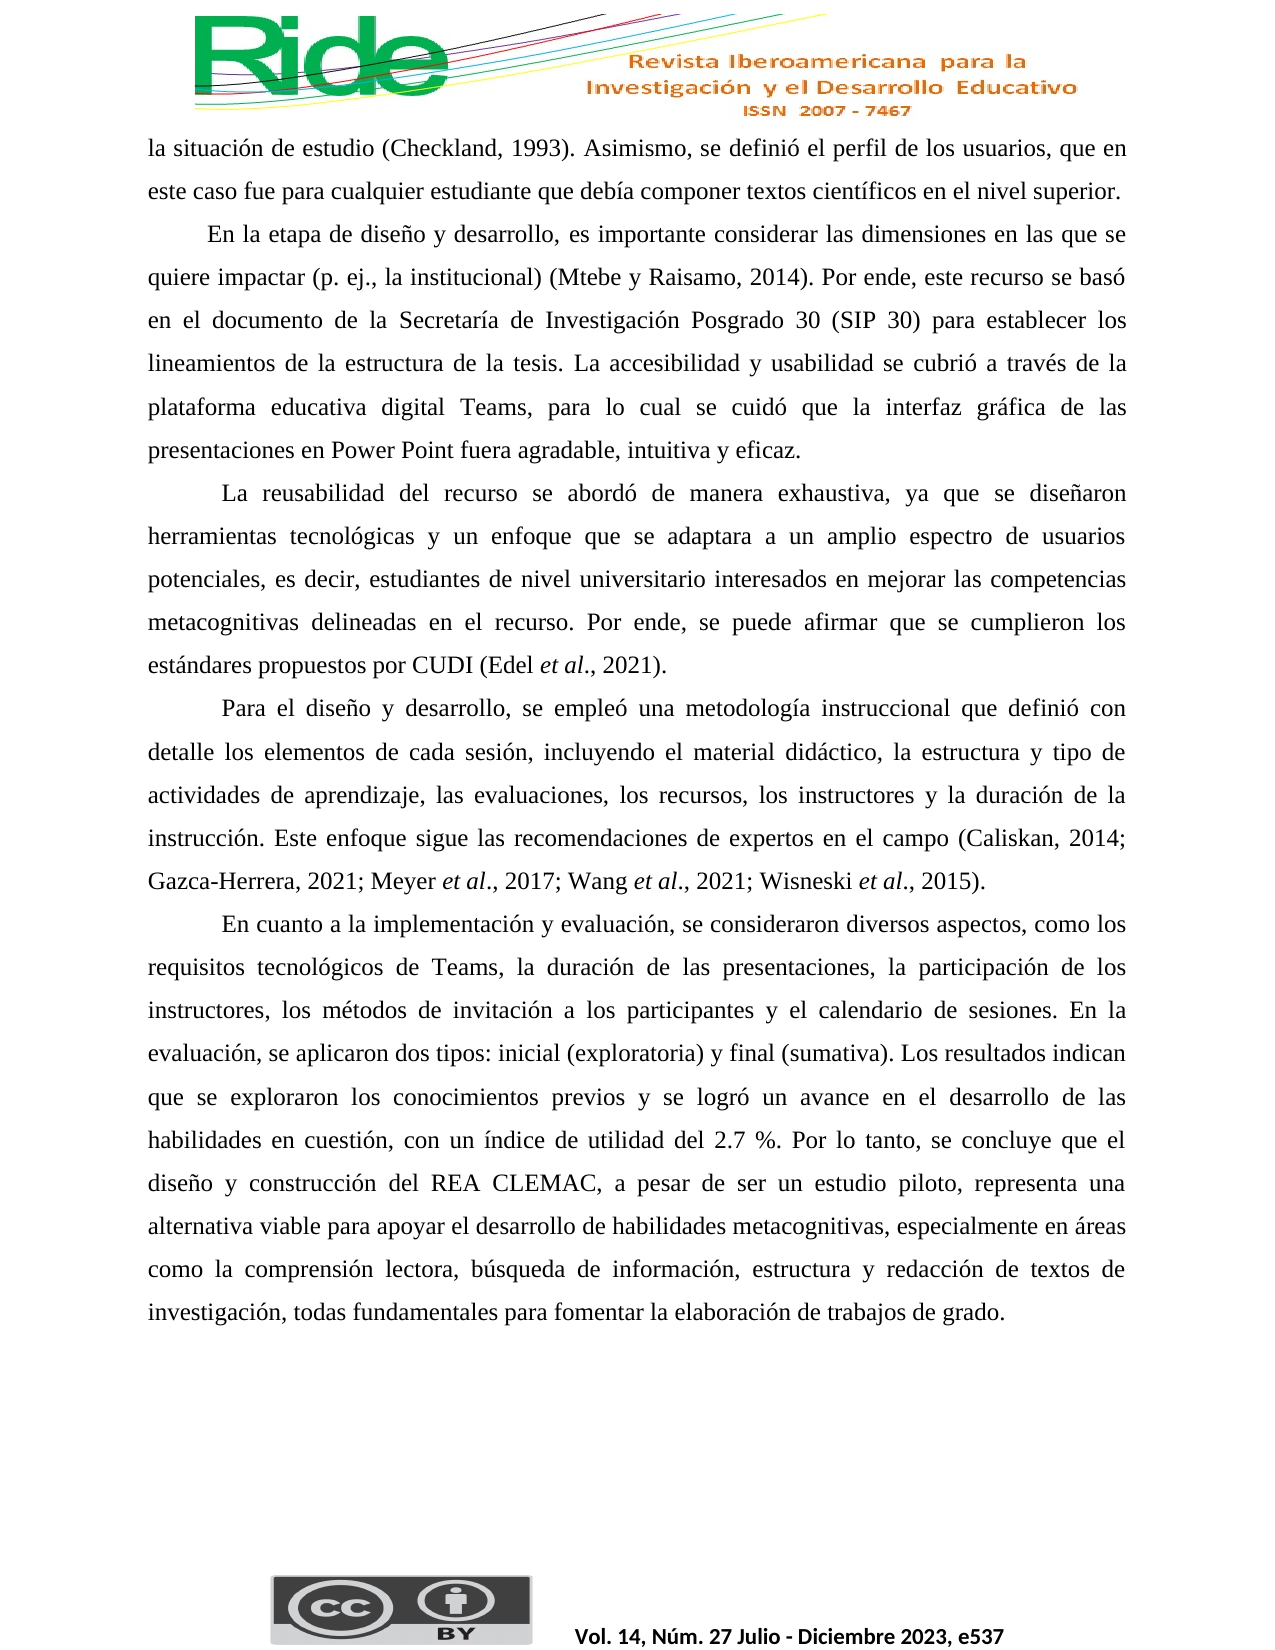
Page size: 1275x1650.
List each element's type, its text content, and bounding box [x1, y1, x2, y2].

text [148, 133, 1127, 205]
picture [194, 14, 1081, 119]
text En cuanto a la implementación y evaluación, se consideraron diversos aspectos, como los requisitos tecnológicos de Teams, la duración de las presentaciones, la participación de los instructores, los métodos de invitación a los participantes y el calendario de sesiones. En la evaluación, se aplicaron dos tipos: inicial (exploratoria) y final (sumativa). Los resultados indican que se exploraron los conocimientos previos y se logró un avance en el desarrollo de las habilidades en cuestión, con un índice de utilidad del 2.7 %. Por lo tanto, se concluye que el diseño y construcción del REA CLEMAC, a pesar de ser un estudio piloto, representa una alternativa viable para apoyar el desarrollo de habilidades metacognitivas, especialmente en áreas como la comprensión lectora, búsqueda de información, estructura y redacción de textos de investigación, todas fundamentales para fomentar la elaboración de trabajos de grado. [148, 909, 1127, 1326]
text La reusabilidad del recurso se abordó de manera exhaustiva, ya que se diseñaron herramientas tecnológicas y un enfoque que se adaptara a un amplio espectro de usuarios potenciales, es decir, estudiantes de nivel universitario interesados en mejorar las competencias metacognitivas delineadas en el recurso. Por ende, se puede afirmar que se cumplieron los estándares propuestos por CUDI (Edel et al., 2021). [148, 478, 1127, 679]
text En la etapa de diseño y desarrollo, es importante considerar las dimensiones en las que se quiere impactar (p. ej., la institucional) (Mtebe y Raisamo, 2014). Por ende, este recurso se basó en el documento de la Secretaría de Investigación Posgrado 30 (SIP 30) para establecer los lineamientos de la estructura de la tesis. La accesibilidad y usabilidad se cubrió a través de la plataforma educativa digital Teams, para lo cual se cuidó que la interfaz gráfica de las presentaciones en Power Point fuera agradable, intuitiva y eficaz. [148, 219, 1127, 463]
picture [270, 1575, 533, 1645]
text Para el diseño y desarrollo, se empleó una metodología instruccional que definió con detalle los elementos de cada sesión, incluyendo el material didáctico, la estructura y tipo de actividades de aprendizaje, las evaluaciones, los recursos, los instructores y la duración de la instrucción. Este enfoque sigue las recomendaciones de expertos en el campo (Caliskan, 2014; Gazca-Herrera, 2021; Meyer et al., 2017; Wang et al., 2021; Wisneski et al., 2015). [148, 693, 1127, 895]
